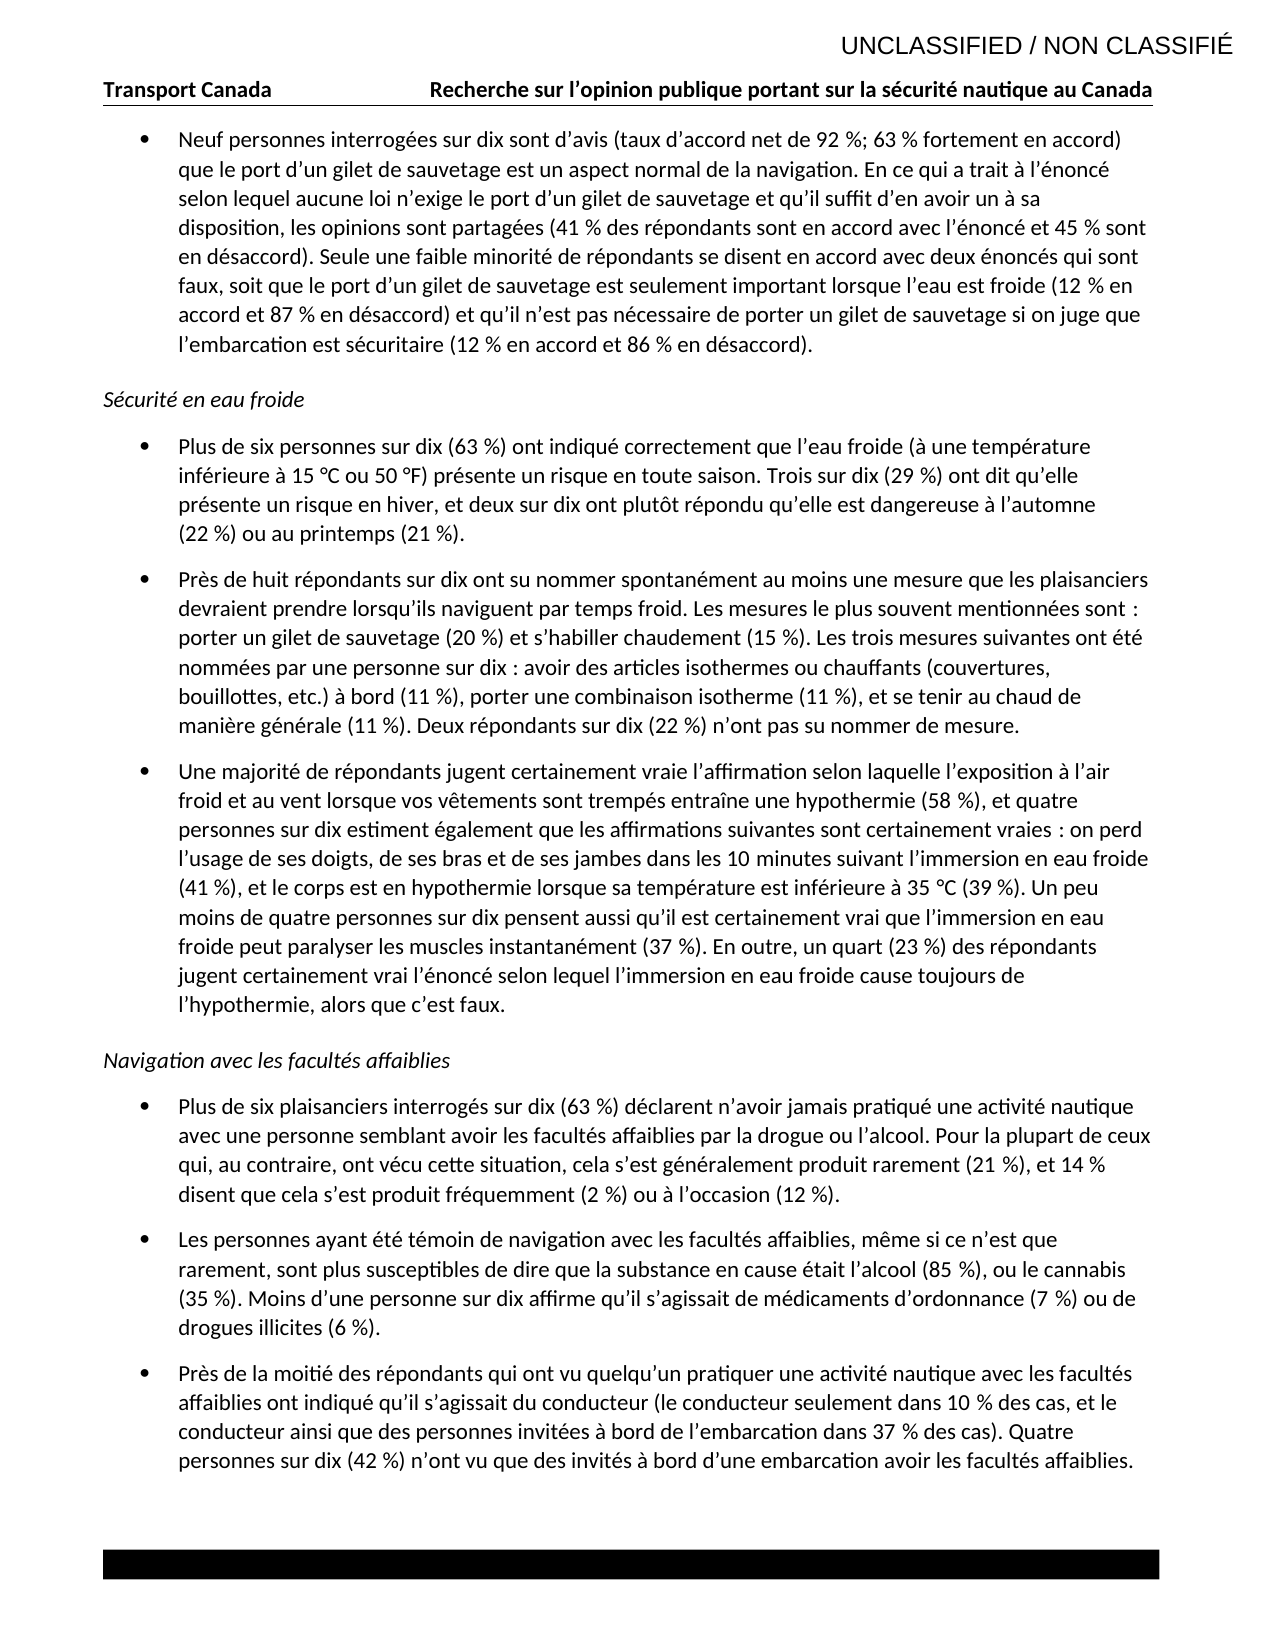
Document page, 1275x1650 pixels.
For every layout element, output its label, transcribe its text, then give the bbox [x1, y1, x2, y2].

list Près de la moitié des répondants qui ont vu quelqu’un pratiquer une activité nautique avec les facultés affaiblies ont indiqué qu’il s’agissait du conducteur (le conducteur seulement dans 10 % des cas, et le conducteur ainsi que des personnes invitées à bord de l’embarcation dans 37 % des cas). Quatre personnes sur dix (42 %) n’ont vu que des invités à bord d’une embarcation avoir les facultés affaiblies. [141, 1358, 1153, 1474]
text Sécurité en eau froide [103, 383, 1153, 414]
list Près de huit répondants sur dix ont su nommer spontanément au moins une mesure que les plaisanciers devraient prendre lorsqu’ils naviguent par temps froid. Les mesures le plus souvent mentionnées sont : porter un gilet de sauvetage (20 %) et s’habiller chaudement (15 %). Les trois mesures suivantes ont été nommées par une personne sur dix : avoir des articles isothermes ou chauffants (couvertures, bouillottes, etc.) à bord (11 %), porter une combinaison isotherme (11 %), et se tenir au chaud de manière générale (11 %). Deux répondants sur dix (22 %) n’ont pas su nommer de mesure. [141, 564, 1153, 739]
text Navigation avec les facultés affaiblies [103, 1043, 1153, 1074]
list Une majorité de répondants jugent certainement vraie l’affirmation selon laquelle l’exposition à l’air froid et au vent lorsque vos vêtements sont trempés entraîne une hypothermie (58 %), et quatre personnes sur dix estiment également que les affirmations suivantes sont certainement vraies : on perd l’usage de ses doigts, de ses bras et de ses jambes dans les 10 minutes suivant l’immersion en eau froide (41 %), et le corps est en hypothermie lorsque sa température est inférieure à 35 °C (39 %). Un peu moins de quatre personnes sur dix pensent aussi qu’il est certainement vrai que l’immersion en eau froide peut paralyser les muscles instantanément (37 %). En outre, un quart (23 %) des répondants jugent certainement vrai l’énoncé selon lequel l’immersion en eau froide cause toujours de l’hypothermie, alors que c’est faux. [141, 756, 1153, 1018]
list Neuf personnes interrogées sur dix sont d’avis (taux d’accord net de 92 %; 63 % fortement en accord) que le port d’un gilet de sauvetage est un aspect normal de la navigation. En ce qui a trait à l’énoncé selon lequel aucune loi n’exige le port d’un gilet de sauvetage et qu’il suffit d’en avoir un à sa disposition, les opinions sont partagées (41 % des répondants sont en accord avec l’énoncé et 45 % sont en désaccord). Seule une faible minorité de répondants se disent en accord avec deux énoncés qui sont faux, soit que le port d’un gilet de sauvetage est seulement important lorsque l’eau est froide (12 % en accord et 87 % en désaccord) et qu’il n’est pas nécessaire de porter un gilet de sauvetage si on juge que l’embarcation est sécuritaire (12 % en accord et 86 % en désaccord). [141, 124, 1153, 358]
list Les personnes ayant été témoin de navigation avec les facultés affaiblies, même si ce n’est que rarement, sont plus susceptibles de dire que la substance en cause était l’alcool (85 %), ou le cannabis (35 %). Moins d’une personne sur dix affirme qu’il s’agissait de médicaments d’ordonnance (7 %) ou de drogues illicites (6 %). [141, 1224, 1153, 1341]
list Plus de six plaisanciers interrogés sur dix (63 %) déclarent n’avoir jamais pratiqué une activité nautique avec une personne semblant avoir les facultés affaiblies par la drogue ou l’alcool. Pour la plupart de ceux qui, au contraire, ont vécu cette situation, cela s’est généralement produit rarement (21 %), et 14 % disent que cela s’est produit fréquemment (2 %) ou à l’occasion (12 %). [141, 1091, 1153, 1208]
list Plus de six personnes sur dix (63 %) ont indiqué correctement que l’eau froide (à une température inférieure à 15 °C ou 50 °F) présente un risque en toute saison. Trois sur dix (29 %) ont dit qu’elle présente un risque en hiver, et deux sur dix ont plutôt répondu qu’elle est dangereuse à l’automne (22 %) ou au printemps (21 %). [141, 431, 1153, 547]
